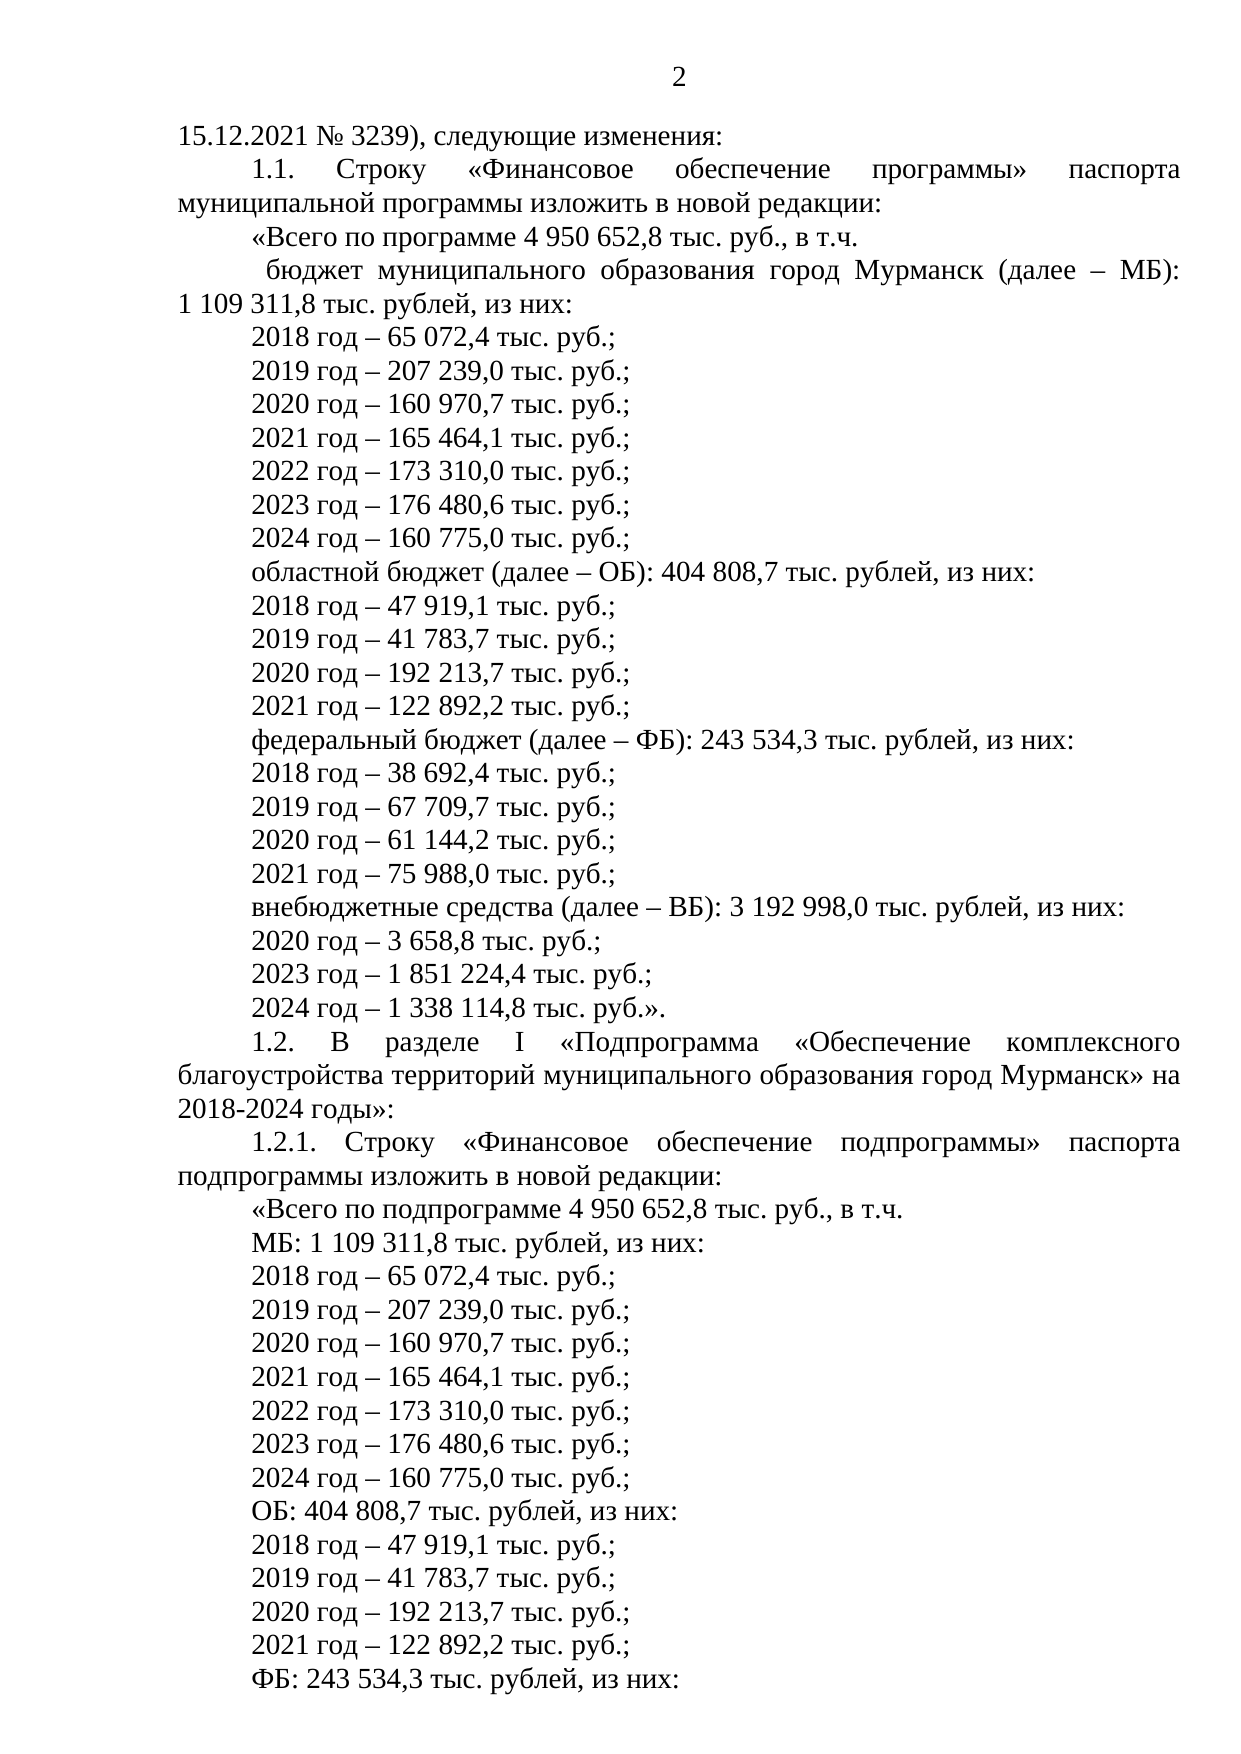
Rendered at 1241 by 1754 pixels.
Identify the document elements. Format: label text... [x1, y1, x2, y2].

text 2019 год – 41 783,7 тыс. руб.; [177, 1560, 1181, 1594]
text 2024 год – 160 775,0 тыс. руб.; [177, 521, 1181, 554]
text «Всего по программе 4 950 652,8 тыс. руб., в т.ч. [177, 219, 1181, 252]
text 2019 год – 207 239,0 тыс. руб.; [177, 1292, 1181, 1326]
text 2021 год – 75 988,0 тыс. руб.; [177, 856, 1181, 889]
text 2023 год – 176 480,6 тыс. руб.; [177, 487, 1181, 521]
text 2021 год – 165 464,1 тыс. руб.; [177, 420, 1181, 453]
text 2019 год – 207 239,0 тыс. руб.; [177, 353, 1181, 386]
text 2023 год – 176 480,6 тыс. руб.; [177, 1426, 1181, 1460]
text 2021 год – 122 892,2 тыс. руб.; [177, 1627, 1181, 1661]
text 2018 год – 47 919,1 тыс. руб.; [177, 1527, 1181, 1560]
text 2019 год – 41 783,7 тыс. руб.; [177, 621, 1181, 655]
text 2022 год – 173 310,0 тыс. руб.; [177, 453, 1181, 487]
text «Всего по подпрограмме 4 950 652,8 тыс. руб., в т.ч. [177, 1191, 1181, 1225]
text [177, 118, 1181, 152]
text 2020 год – 3 658,8 тыс. руб.; [177, 923, 1181, 957]
text 2021 год – 165 464,1 тыс. руб.; [177, 1359, 1181, 1393]
text 2019 год – 67 709,7 тыс. руб.; [177, 789, 1181, 822]
text 2018 год – 47 919,1 тыс. руб.; [177, 588, 1181, 621]
text 2024 год – 160 775,0 тыс. руб.; [177, 1460, 1181, 1493]
text бюджет муниципального образования город Мурманск (далее – МБ): 1 109 311,8 тыс. рублей, из них: [177, 252, 1181, 319]
text МБ: 1 109 311,8 тыс. рублей, из них: [177, 1225, 1181, 1258]
text 2020 год – 192 213,7 тыс. руб.; [177, 655, 1181, 688]
text внебюджетные средства (далее – ВБ): 3 192 998,0 тыс. рублей, из них: [177, 889, 1181, 923]
text 1.2.1. Строку «Финансовое обеспечение подпрограммы» паспорта подпрограммы изложить в новой редакции: [177, 1124, 1181, 1191]
text 2023 год – 1 851 224,4 тыс. руб.; [177, 957, 1181, 990]
text 2018 год – 65 072,4 тыс. руб.; [177, 319, 1181, 353]
text 2018 год – 38 692,4 тыс. руб.; [177, 755, 1181, 789]
text ФБ: 243 534,3 тыс. рублей, из них: [177, 1661, 1181, 1694]
text 2022 год – 173 310,0 тыс. руб.; [177, 1393, 1181, 1426]
text 1.1. Строку «Финансовое обеспечение программы» паспорта муниципальной программы изложить в новой редакции: [177, 152, 1181, 219]
text 2020 год – 192 213,7 тыс. руб.; [177, 1594, 1181, 1627]
text областной бюджет (далее – ОБ): 404 808,7 тыс. рублей, из них: [177, 554, 1181, 588]
text 1.2. В разделе I «Подпрограмма «Обеспечение комплексного благоустройства территорий муниципального образования город Мурманск» на 2018-2024 годы»: [177, 1024, 1181, 1124]
text ОБ: 404 808,7 тыс. рублей, из них: [177, 1493, 1181, 1527]
text 2020 год – 61 144,2 тыс. руб.; [177, 822, 1181, 856]
text федеральный бюджет (далее – ФБ): 243 534,3 тыс. рублей, из них: [177, 722, 1181, 755]
text 2018 год – 65 072,4 тыс. руб.; [177, 1258, 1181, 1292]
text 2021 год – 122 892,2 тыс. руб.; [177, 688, 1181, 722]
text 2024 год – 1 338 114,8 тыс. руб.». [177, 990, 1181, 1024]
text 2020 год – 160 970,7 тыс. руб.; [177, 386, 1181, 420]
text 2020 год – 160 970,7 тыс. руб.; [177, 1326, 1181, 1359]
